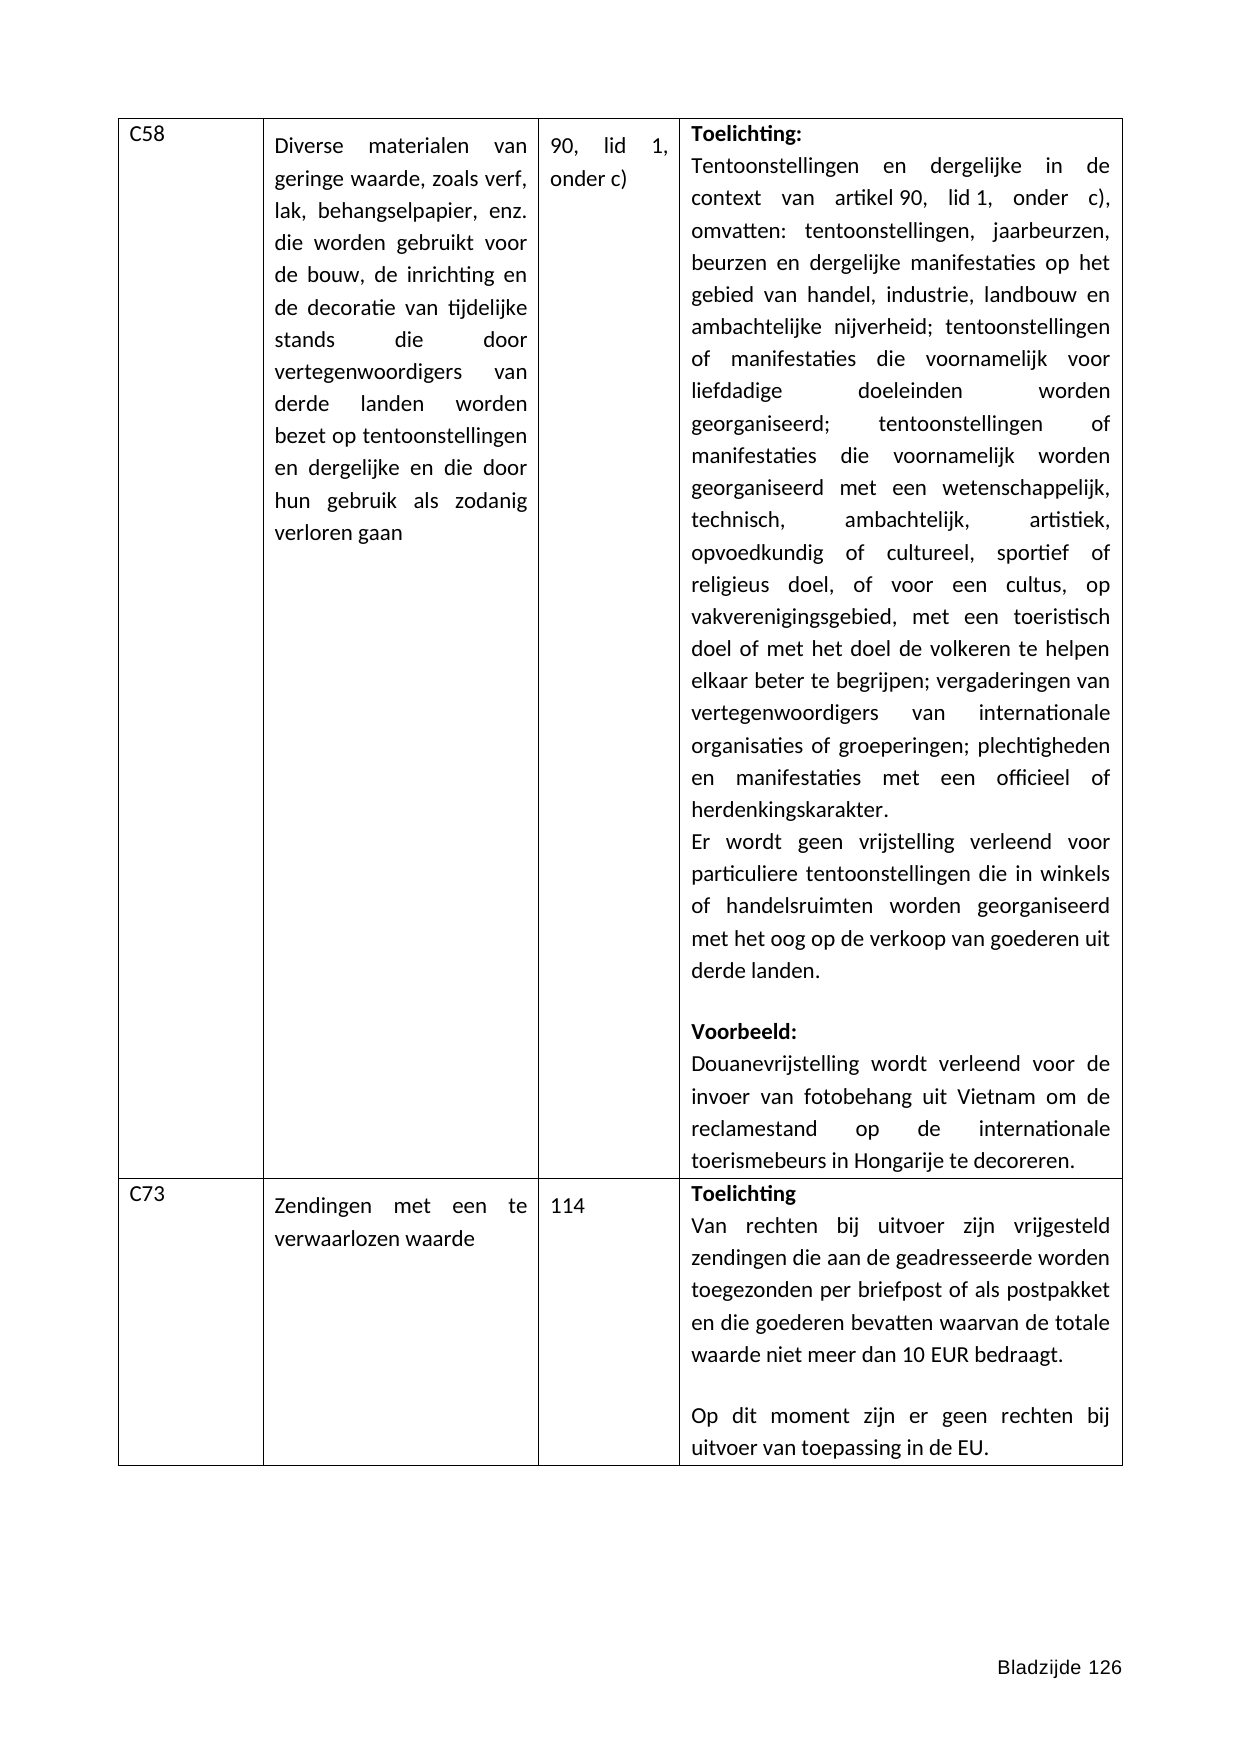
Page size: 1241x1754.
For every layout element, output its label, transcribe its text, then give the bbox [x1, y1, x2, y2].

table_cell Toelichting Van rechten bij uitvoer zijn vrijgesteld zendingen die aan de geadresseerde worden toegezonden per briefpost of als postpakket en die goederen bevatten waarvan de totale waarde niet meer dan 10 EUR bedraagt. Op dit moment zijn er geen rechten bij uitvoer van toepassing in de EU. [680, 1179, 1122, 1465]
table_cell C73 [119, 1179, 263, 1465]
table_cell 90, lid 1, onder c) [539, 119, 679, 1178]
table_cell 114 [539, 1179, 679, 1465]
table_cell Zendingen met een te verwaarlozen waarde [264, 1179, 538, 1465]
table_cell C58 [119, 119, 263, 1178]
table_cell Toelichting: Tentoonstellingen en dergelijke in de context van artikel 90, lid 1, onder c), omvatten: tentoonstellingen, jaarbeurzen, beurzen en dergelijke manifestaties op het gebied van handel, industrie, landbouw en ambachtelijke nijverheid; tentoonstellingen of manifestaties die voornamelijk voor liefdadige doeleinden worden georganiseerd; tentoonstellingen of manifestaties die voornamelijk worden georganiseerd met een wetenschappelijk, technisch, ambachtelijk, artistiek, opvoedkundig of cultureel, sportief of religieus doel, of voor een cultus, op vakverenigingsgebied, met een toeristisch doel of met het doel de volkeren te helpen elkaar beter te begrijpen; vergaderingen van vertegenwoordigers van internationale organisaties of groeperingen; plechtigheden en manifestaties met een officieel of herdenkingskarakter. Er wordt geen vrijstelling verleend voor particuliere tentoonstellingen die in winkels of handelsruimten worden georganiseerd met het oog op de verkoop van goederen uit derde landen. Voorbeeld: Douanevrijstelling wordt verleend voor de invoer van fotobehang uit Vietnam om de reclamestand op de internationale toerismebeurs in Hongarije te decoreren. [680, 119, 1122, 1178]
table_cell Diverse materialen van geringe waarde, zoals verf, lak, behangselpapier, enz. die worden gebruikt voor de bouw, de inrichting en de decoratie van tijdelijke stands die door vertegenwoordigers van derde landen worden bezet op tentoonstellingen en dergelijke en die door hun gebruik als zodanig verloren gaan [264, 119, 538, 1178]
